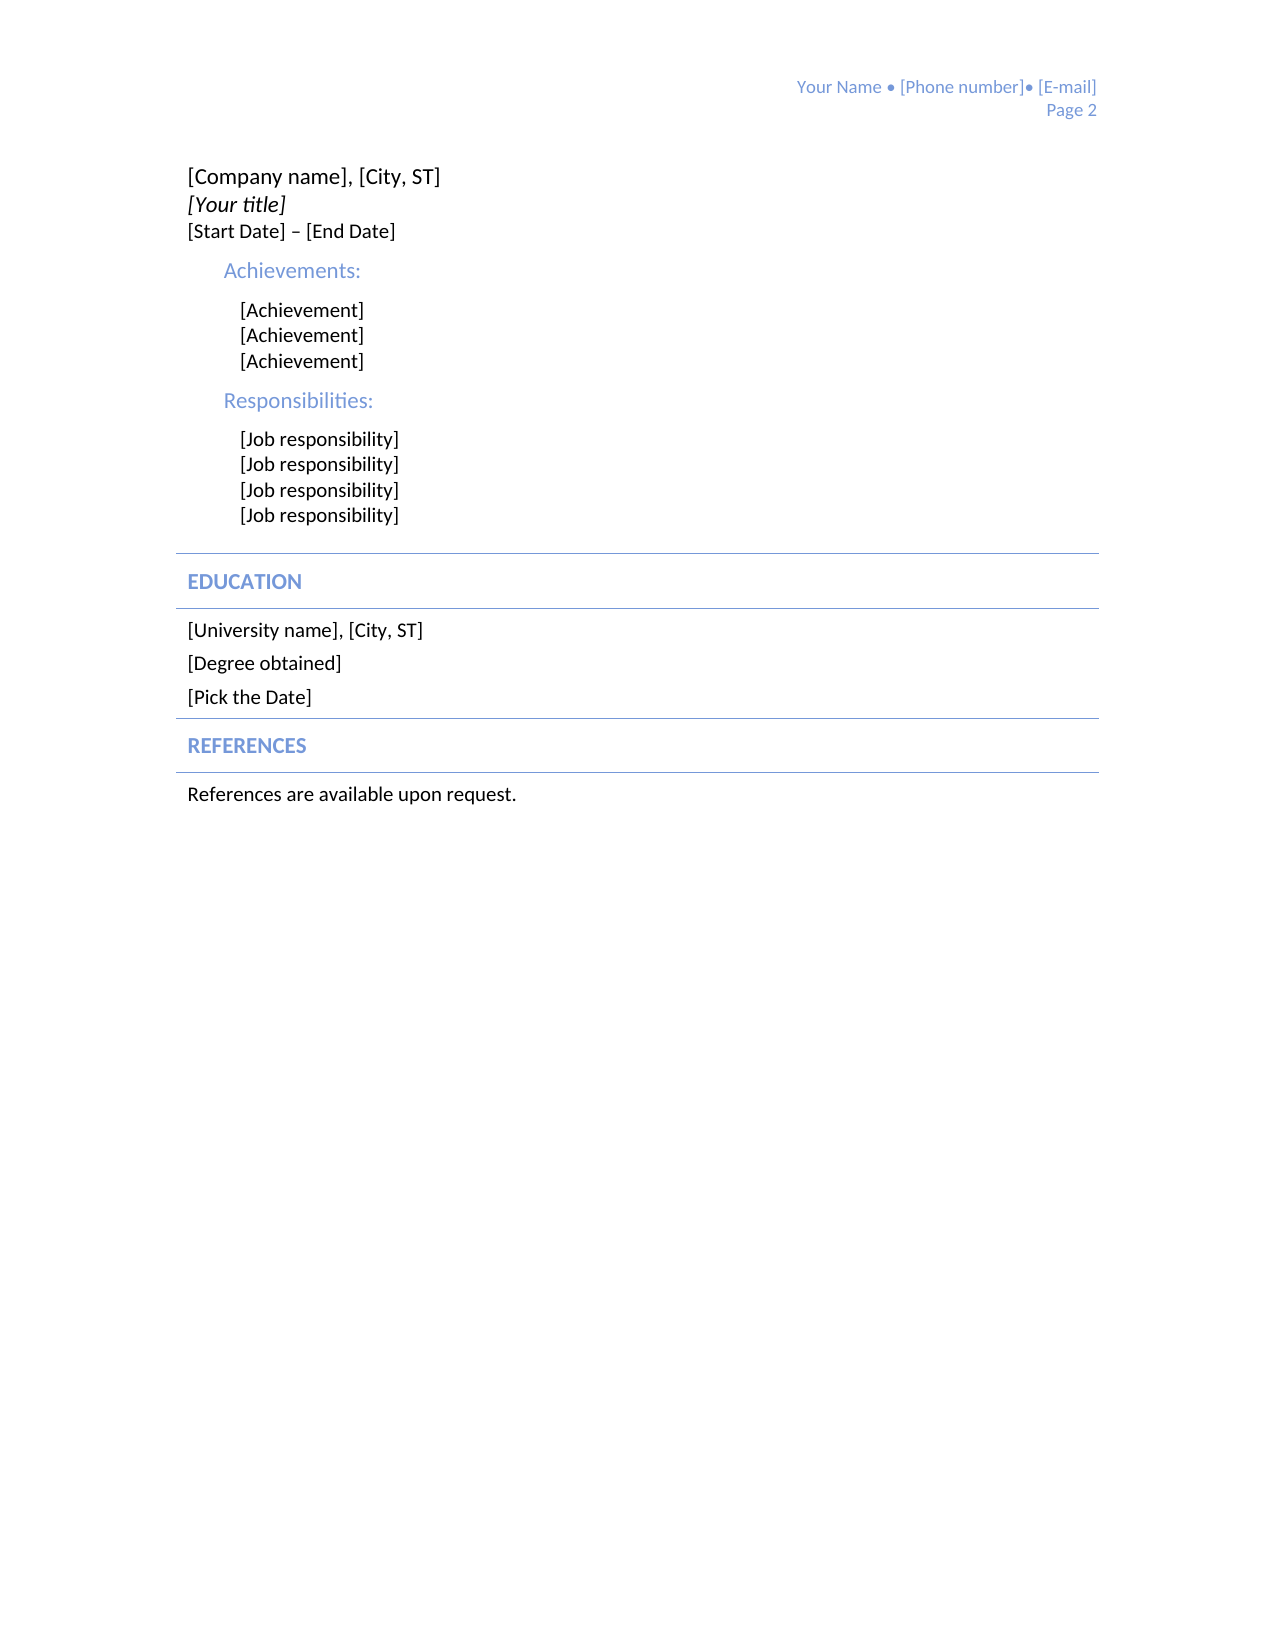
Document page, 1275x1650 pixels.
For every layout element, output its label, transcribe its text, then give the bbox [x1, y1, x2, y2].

table_cell References [176, 719, 1099, 772]
table_header , – Achievements: Responsibilities: [176, 150, 1099, 553]
table_cell Education [176, 554, 1099, 607]
table_cell , [176, 609, 1099, 718]
table_cell References are available upon request. [176, 773, 1099, 815]
